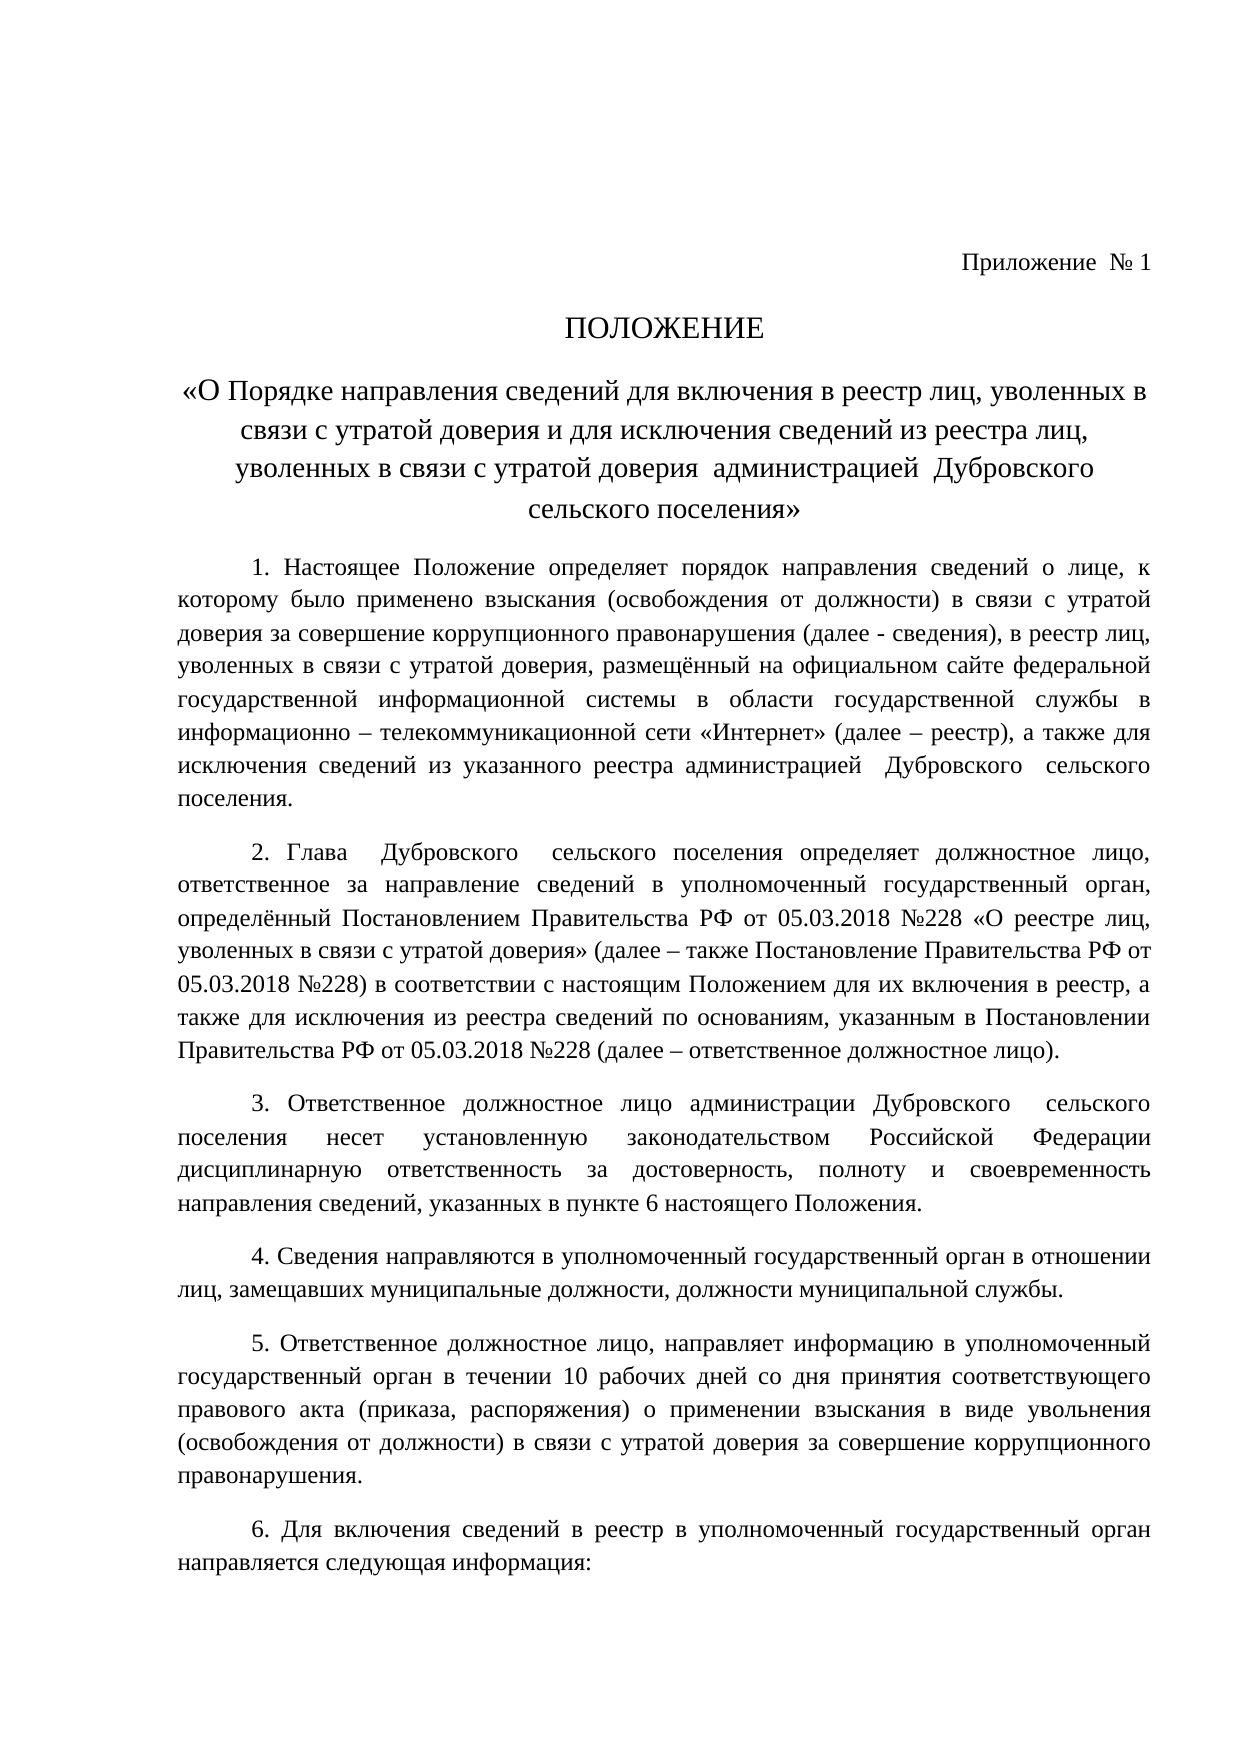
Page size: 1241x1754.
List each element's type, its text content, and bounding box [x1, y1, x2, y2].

text 1. Настоящее Положение определяет порядок направления сведений о лице, к которому было применено взыскания (освобождения от должности) в связи с утратой доверия за совершение коррупционного правонарушения (далее - сведения), в реестр лиц, уволенных в связи с утратой доверия, размещённый на официальном сайте федеральной государственной информационной системы в области государственной службы в информационно – телекоммуникационной сети «Интернет» (далее – реестр), а также для исключения сведений из указанного реестра администрацией Дубровского сельского поселения. [177, 552, 1152, 811]
text 5. Ответственное должностное лицо, направляет информацию в уполномоченный государственный орган в течении 10 рабочих дней со дня принятия соответствующего правового акта (приказа, распоряжения) о применении взыскания в виде увольнения (освобождения от должности) в связи с утратой доверия за совершение коррупционного правонарушения. [177, 1328, 1152, 1489]
text 2. Глава Дубровского сельского поселения определяет должностное лицо, ответственное за направление сведений в уполномоченный государственный орган, определённый Постановлением Правительства РФ от 05.03.2018 №228 «О реестре лиц, уволенных в связи с утратой доверия» (далее – также Постановление Правительства РФ от 05.03.2018 №228) в соответствии с настоящим Положением для их включения в реестр, а также для исключения из реестра сведений по основаниям, указанным в Постановлении Правительства РФ от 05.03.2018 №228 (далее – ответственное должностное лицо). [177, 837, 1152, 1063]
text ПОЛОЖЕНИЕ [177, 309, 1152, 345]
text Приложение № 1 [650, 219, 1152, 276]
text 6. Для включения сведений в реестр в уполномоченный государственный орган направляется следующая информация: [177, 1514, 1152, 1576]
text «О Порядке направления сведений для включения в реестр лиц, уволенных в связи с утратой доверия и для исключения сведений из реестра лиц, уволенных в связи с утратой доверия администрацией Дубровского сельского поселения» [177, 371, 1152, 525]
text 4. Сведения направляются в уполномоченный государственный орган в отношении лиц, замещавших муниципальные должности, должности муниципальной службы. [177, 1241, 1152, 1303]
text 3. Ответственное должностное лицо администрации Дубровского сельского поселения несет установленную законодательством Российской Федерации дисциплинарную ответственность за достоверность, полноту и своевременность направления сведений, указанных в пункте 6 настоящего Положения. [177, 1088, 1152, 1216]
